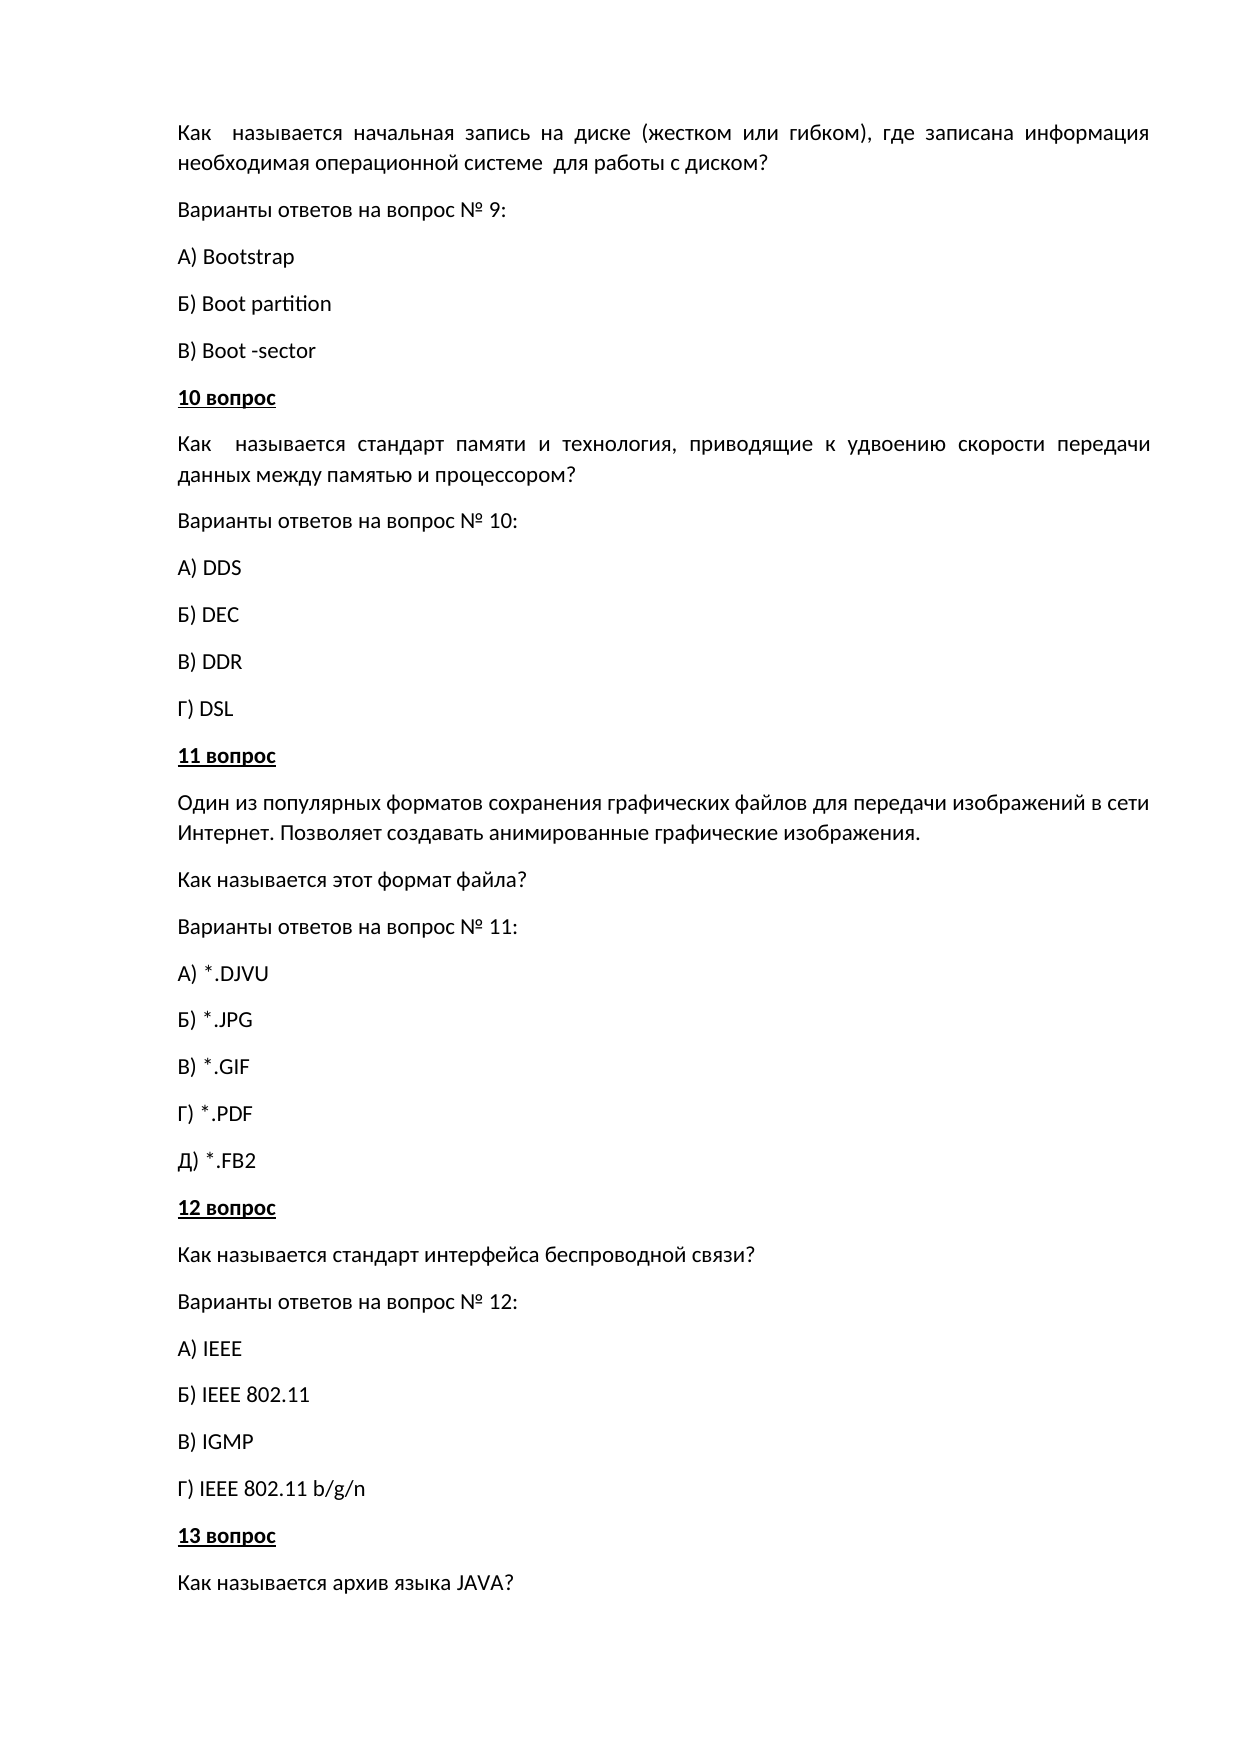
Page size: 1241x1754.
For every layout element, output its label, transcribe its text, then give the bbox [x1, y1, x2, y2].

text Как называется стандарт интерфейса беспроводной связи? [177, 1240, 1152, 1268]
text Варианты ответов на вопрос № 11: [177, 912, 1152, 940]
text 10 вопрос [177, 383, 1152, 411]
text 11 вопрос [177, 741, 1152, 769]
text Г) IEEE 802.11 b/g/n [177, 1474, 1152, 1502]
text Как называется стандарт памяти и технология, приводящие к удвоению скорости передачи данных между памятью и процессором? [177, 429, 1152, 488]
text А) IEEE [177, 1334, 1152, 1362]
text А) Bootstrap [177, 242, 1152, 270]
text В) *.GIF [177, 1052, 1152, 1081]
text Г) DSL [177, 694, 1152, 722]
text Варианты ответов на вопрос № 10: [177, 507, 1152, 535]
text Как называется этот формат файла? [177, 865, 1152, 893]
text Б) IEEE 802.11 [177, 1381, 1152, 1409]
text А) *.DJVU [177, 959, 1152, 987]
text Г) *.PDF [177, 1099, 1152, 1127]
text А) DDS [177, 553, 1152, 582]
text Д) *.FB2 [177, 1146, 1152, 1174]
text В) IGMP [177, 1427, 1152, 1456]
text Б) Boot partition [177, 289, 1152, 317]
text Варианты ответов на вопрос № 12: [177, 1287, 1152, 1315]
text В) DDR [177, 647, 1152, 675]
text Как называется архив языка JAVA? [177, 1568, 1152, 1596]
text Варианты ответов на вопрос № 9: [177, 195, 1152, 223]
text 12 вопрос [177, 1193, 1152, 1221]
text В) Boot -sector [177, 336, 1152, 364]
text Один из популярных форматов сохранения графических файлов для передачи изображений в сети Интернет. Позволяет создавать анимированные графические изображения. [177, 788, 1152, 846]
text Б) *.JPG [177, 1006, 1152, 1034]
text 13 вопрос [177, 1521, 1152, 1549]
text Как называется начальная запись на диске (жестком или гибком), где записана информация необходимая операционной системе для работы с диском? [177, 118, 1152, 176]
text Б) DEC [177, 600, 1152, 628]
